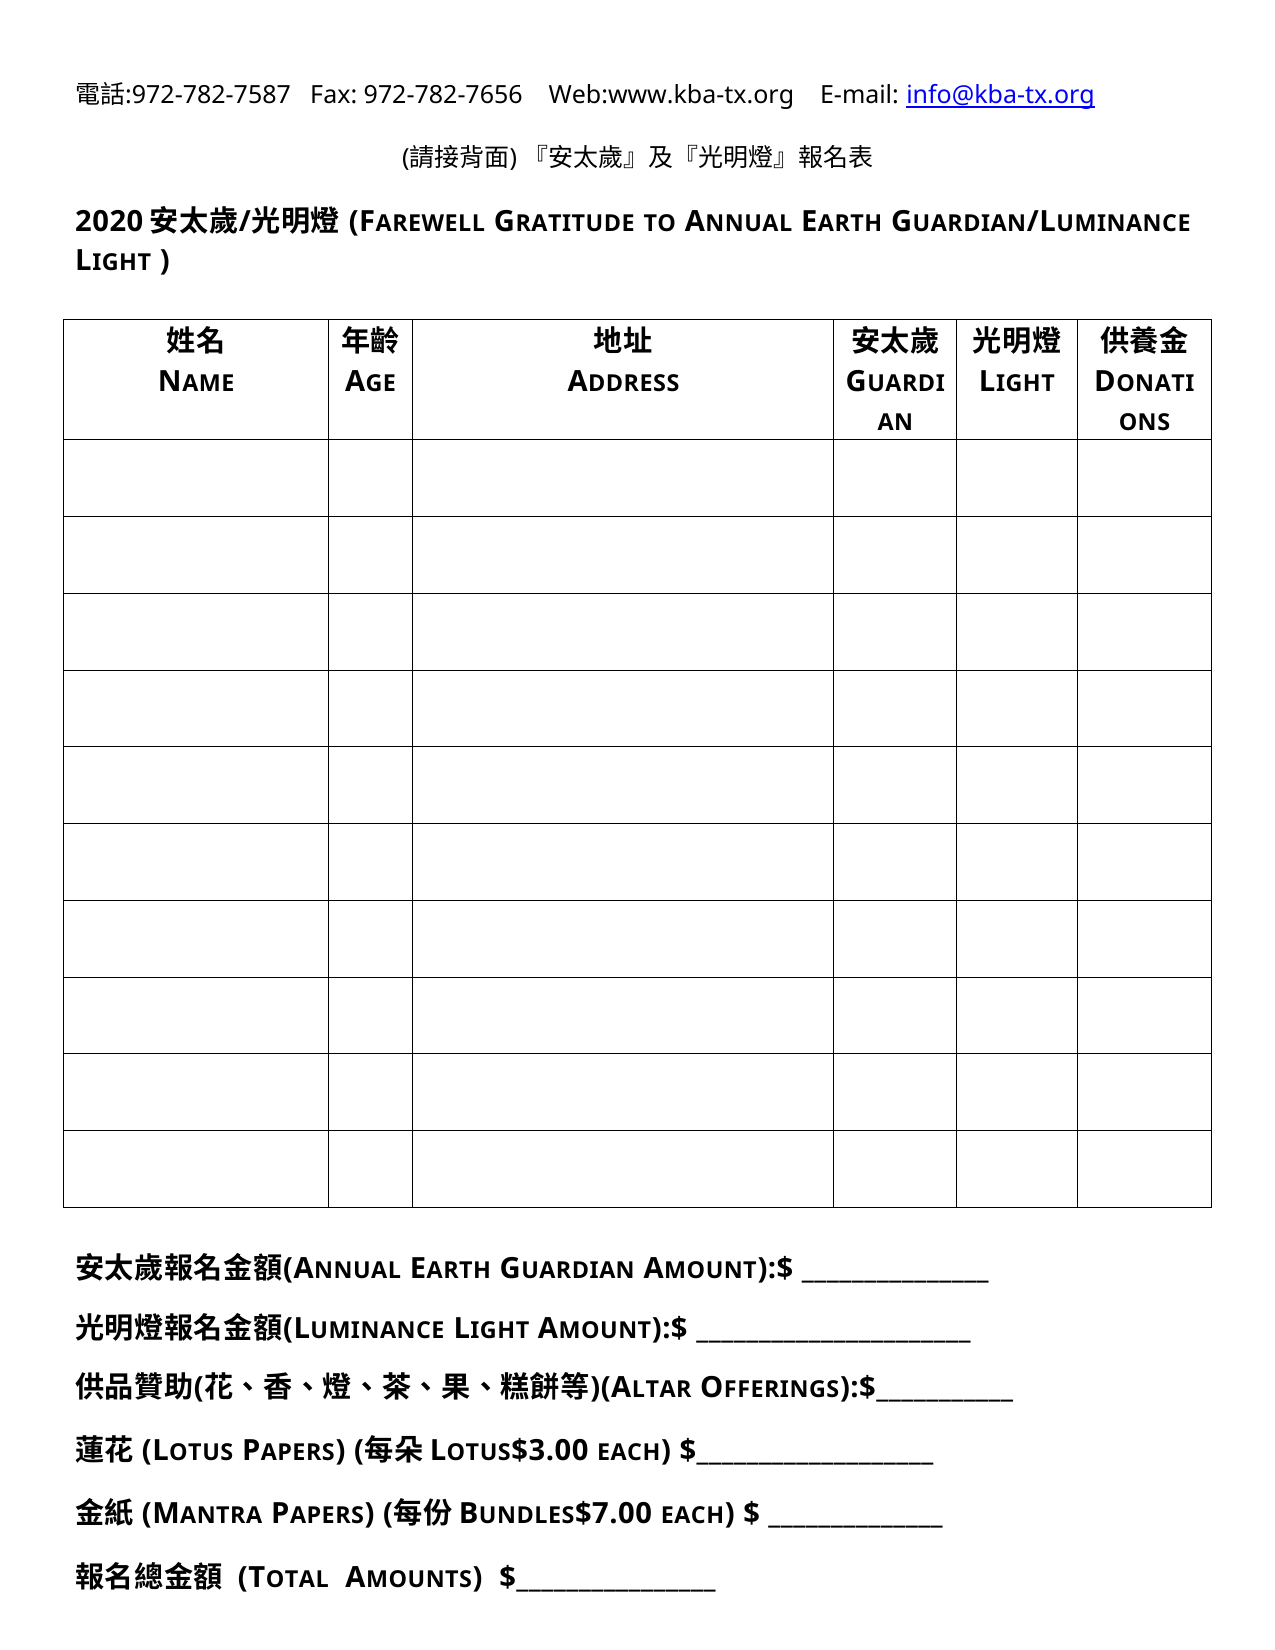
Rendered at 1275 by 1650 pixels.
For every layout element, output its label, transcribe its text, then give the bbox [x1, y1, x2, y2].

table_cell [1078, 671, 1211, 746]
table_header 安太歲Guardian [834, 320, 956, 439]
table_cell [834, 517, 956, 593]
table_cell [834, 594, 956, 669]
table_cell [957, 594, 1077, 669]
table_cell [1078, 1131, 1211, 1207]
table_cell [834, 440, 956, 516]
table_cell [957, 440, 1077, 516]
table_cell [1078, 901, 1211, 977]
table_cell [329, 747, 412, 823]
text 蓮花 (Lotus Papers) (每朵Lotus$3.00 each) $___________________ [75, 1426, 1200, 1468]
table_cell [834, 978, 956, 1053]
table_cell [64, 901, 328, 977]
text 電話:972-782-7587 Fax: 972-782-7656 Web:www.kba-tx.org E-mail: info@kba-tx.org [75, 75, 1200, 111]
table_cell [834, 1131, 956, 1207]
table_cell [64, 978, 328, 1053]
table_cell [957, 517, 1077, 593]
table_cell [329, 671, 412, 746]
table_cell [329, 594, 412, 669]
table_cell [957, 824, 1077, 900]
table_cell [413, 901, 833, 977]
table_header 供養金Donations [1078, 320, 1211, 439]
table_cell [1078, 824, 1211, 900]
text 金紙 (Mantra Papers) (每份Bundles$7.00 each) $ ______________ [75, 1489, 1200, 1532]
table_cell [957, 671, 1077, 746]
table_cell [413, 594, 833, 669]
table_cell [957, 747, 1077, 823]
table_cell [329, 517, 412, 593]
table_cell [834, 1054, 956, 1130]
text 安太歲報名金額(Annual Earth Guardian Amount):$ _______________ [75, 1248, 1200, 1287]
table_cell [413, 671, 833, 746]
table_cell [413, 1131, 833, 1207]
text (請接背面) 『安太歲』及『光明燈』報名表 [75, 137, 1200, 174]
text 報名總金額 (Total Amounts) $________________ [75, 1553, 1200, 1596]
table_cell [329, 1131, 412, 1207]
table_header 光明燈Light [957, 320, 1077, 439]
table_cell [834, 824, 956, 900]
table_cell [957, 1131, 1077, 1207]
table_cell [64, 517, 328, 593]
table_cell [413, 978, 833, 1053]
table_cell [329, 824, 412, 900]
table_cell [64, 1131, 328, 1207]
table_cell [834, 671, 956, 746]
table_cell [957, 1054, 1077, 1130]
table_cell [329, 978, 412, 1053]
table_cell [413, 824, 833, 900]
table_header 年齡Age [329, 320, 412, 439]
table_cell [413, 517, 833, 593]
table_cell [1078, 517, 1211, 593]
table_cell [413, 1054, 833, 1130]
table_cell [1078, 747, 1211, 823]
table_cell [1078, 978, 1211, 1053]
table_cell [957, 978, 1077, 1053]
table_cell [329, 901, 412, 977]
table_cell [1078, 440, 1211, 516]
table_cell [834, 901, 956, 977]
table_cell [64, 440, 328, 516]
table_cell [413, 747, 833, 823]
table_cell [329, 1054, 412, 1130]
table_cell [413, 440, 833, 516]
table_cell [834, 747, 956, 823]
table_cell [64, 747, 328, 823]
table_cell [329, 440, 412, 516]
table_cell [957, 901, 1077, 977]
table_cell [1078, 594, 1211, 669]
text 光明燈報名金額(Luminance Light Amount):$ ______________________ [75, 1307, 1200, 1347]
text 2020安太歲/光明燈 (Farewell Gratitude to Annual Earth Guardian/Luminance Light ) [75, 200, 1200, 279]
table_cell [64, 594, 328, 669]
text 供品贊助(花、香、燈、茶、果、糕餅等)(Altar Offerings):$___________ [75, 1367, 1200, 1406]
table_header 姓名 Name [64, 320, 328, 439]
table_header 地址 Address [413, 320, 833, 439]
table_cell [64, 671, 328, 746]
table_cell [64, 824, 328, 900]
table_cell [1078, 1054, 1211, 1130]
table_cell [64, 1054, 328, 1130]
